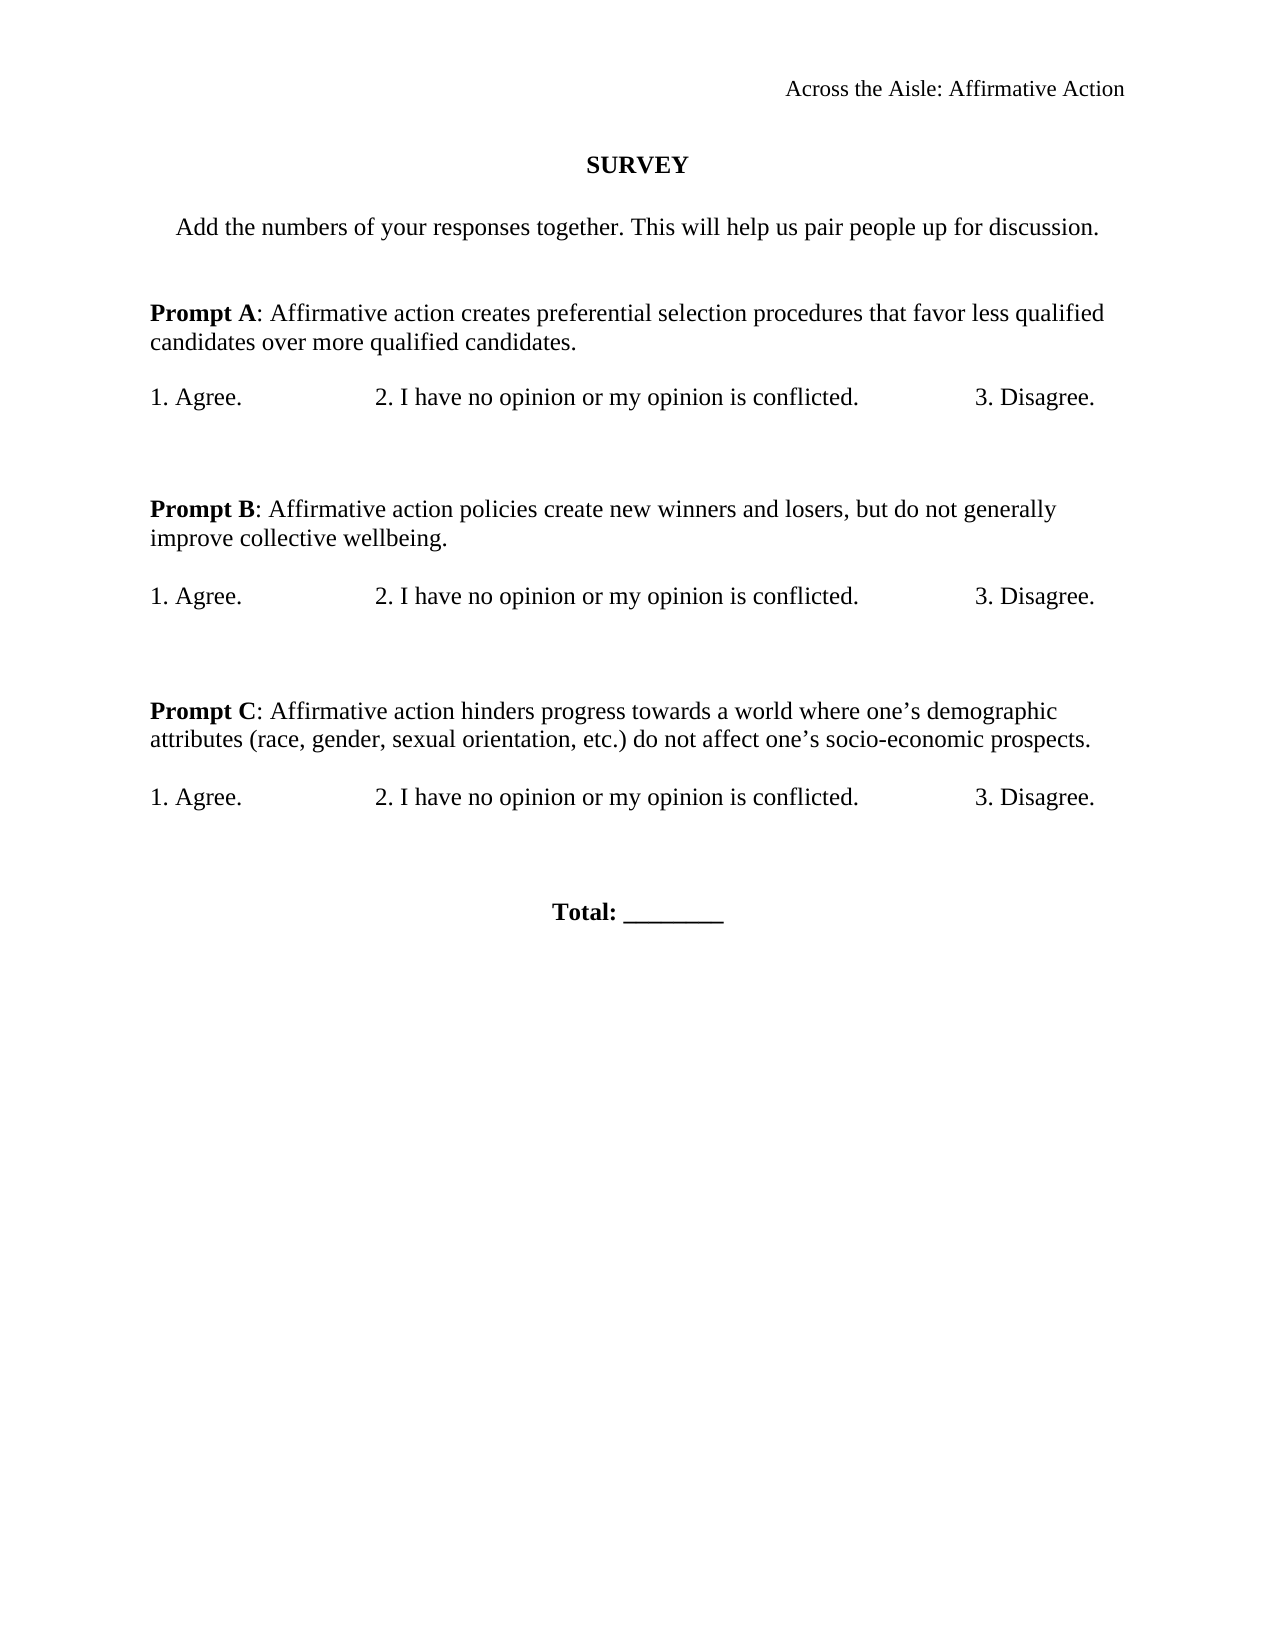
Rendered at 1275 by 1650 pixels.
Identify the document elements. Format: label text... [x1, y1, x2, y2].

text Prompt B: Affirmative action policies create new winners and losers, but do not generally [150, 494, 1125, 523]
text Prompt C: Affirmative action hinders progress towards a world where one’s demographic [150, 696, 1125, 724]
text attributes (race, gender, sexual orientation, etc.) do not affect one’s socio-economic prospects. [150, 724, 1125, 753]
text SURVEY [150, 150, 1125, 179]
text 1. Agree. 2. I have no opinion or my opinion is conflicted. 3. Disagree. [150, 382, 1125, 411]
text improve collective wellbeing. [150, 523, 1125, 552]
text Add the numbers of your responses together. This will help us pair people up for discussion. [150, 212, 1125, 241]
text 1. Agree. 2. I have no opinion or my opinion is conflicted. 3. Disagree. [150, 581, 1125, 609]
text Total: ________ [150, 897, 1125, 926]
text Prompt A: Affirmative action creates preferential selection procedures that favor less qualified [150, 298, 1125, 327]
text 1. Agree. 2. I have no opinion or my opinion is conflicted. 3. Disagree. [150, 782, 1125, 811]
text candidates over more qualified candidates. [150, 327, 1125, 356]
